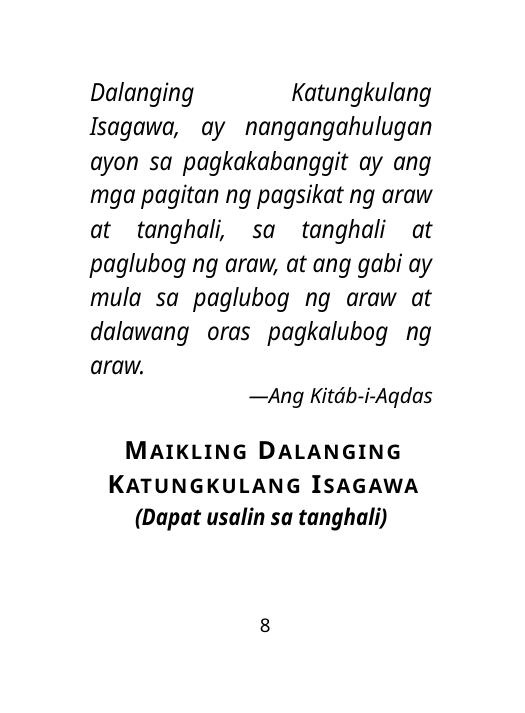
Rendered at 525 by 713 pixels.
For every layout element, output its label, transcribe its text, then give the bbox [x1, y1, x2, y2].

text —Ang Kitáb-i-Aqdas [90, 382, 435, 410]
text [90, 75, 435, 382]
text Maikling Dalanging [15, 432, 510, 467]
text Katungkulang Isagawa [15, 467, 510, 501]
text (Dapat usalin sa tanghali) [90, 501, 435, 532]
